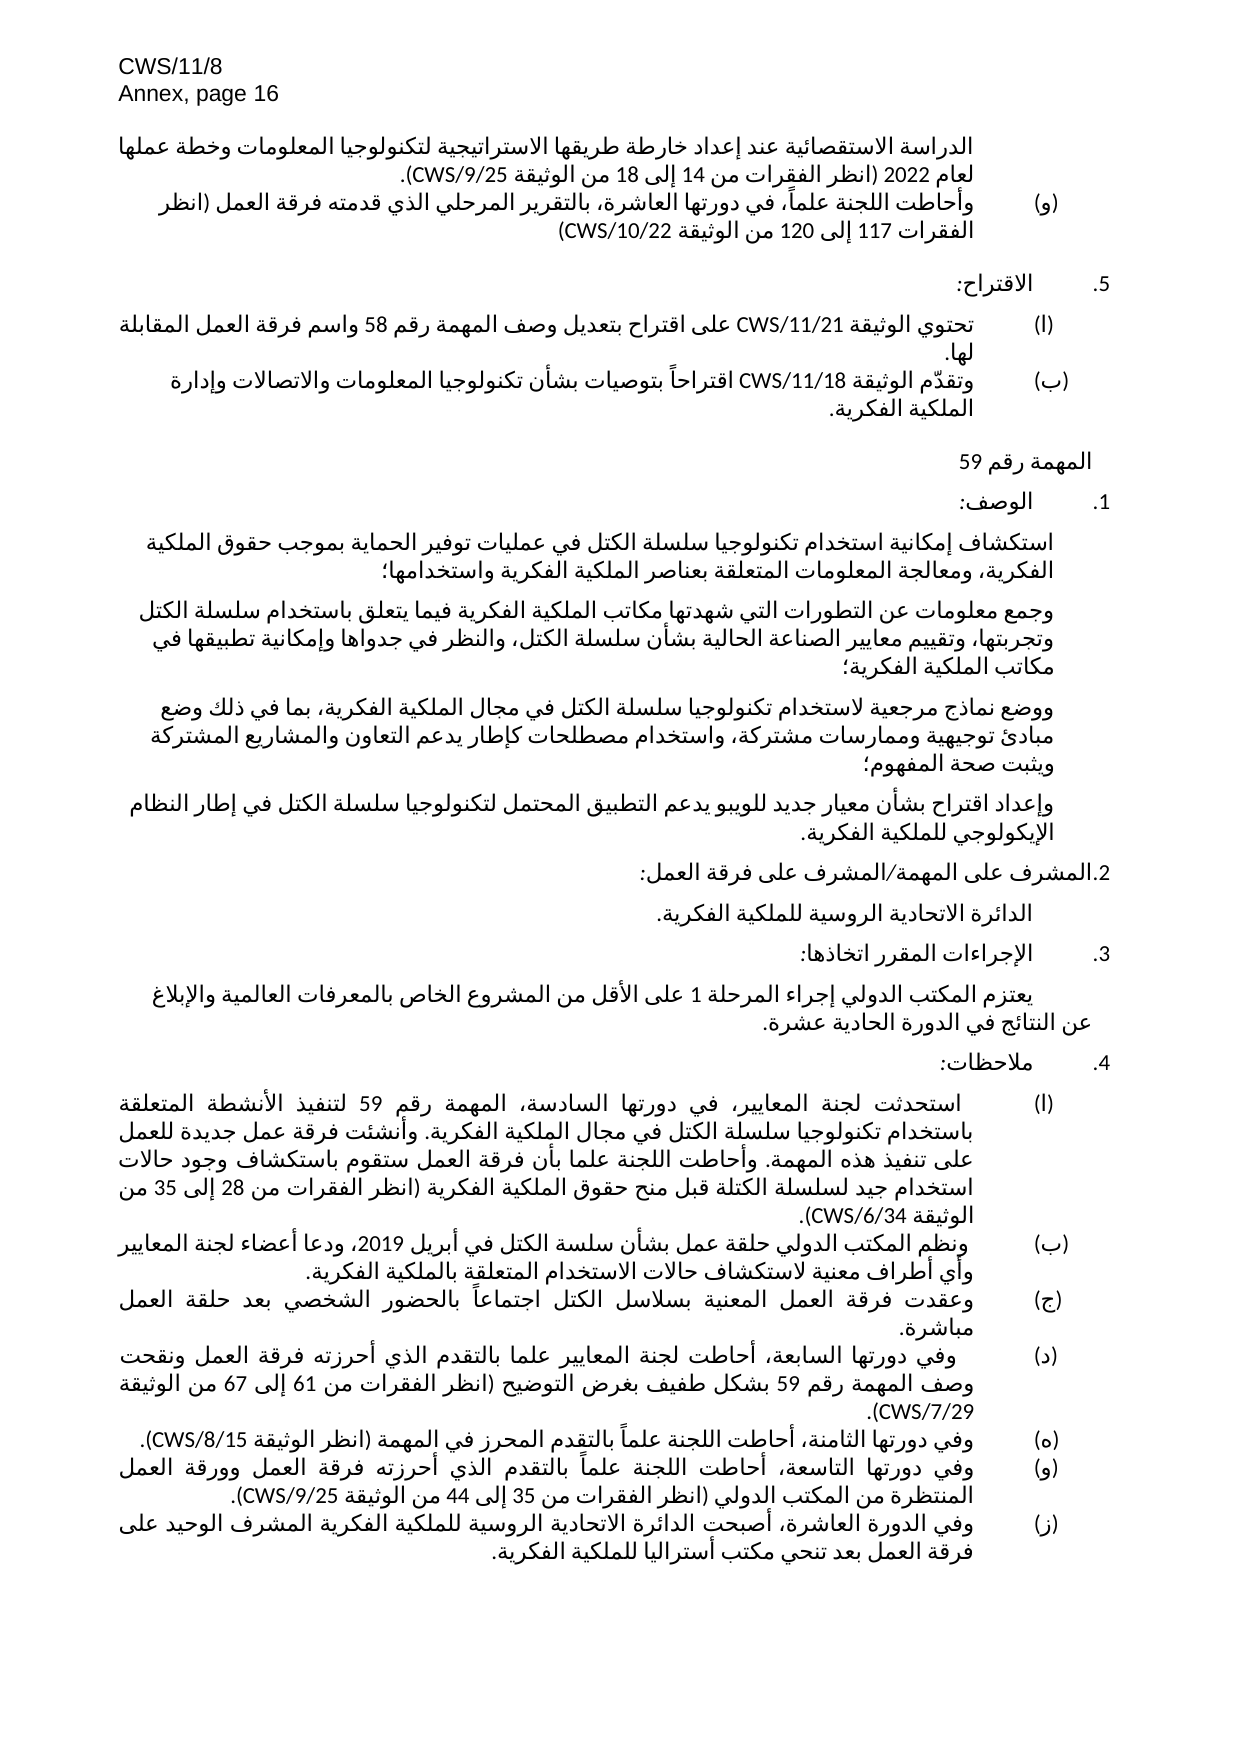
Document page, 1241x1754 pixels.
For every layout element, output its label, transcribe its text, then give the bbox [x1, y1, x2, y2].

list الاقتراح: [118, 269, 1092, 297]
list وفي دورتها التاسعة، أحاطت اللجنة علماً بالتقدم الذي أحرزته فرقة العمل وورقة العمل المنتظرة من المكتب الدولي (انظر الفقرات من 35 إلى 44 من الوثيقة CWS/9/25). [118, 1453, 1033, 1509]
list وأحاطت اللجنة علماً، في دورتها العاشرة، بالتقرير المرحلي الذي قدمته فرقة العمل (انظر الفقرات 117 إلى 120 من الوثيقة CWS/10/22) [118, 188, 1033, 244]
list وفي الدورة العاشرة، أصبحت الدائرة الاتحادية الروسية للملكية الفكرية المشرف الوحيد على فرقة العمل بعد تنحي مكتب أستراليا للملكية الفكرية. [118, 1509, 1033, 1565]
text يعتزم المكتب الدولي إجراء المرحلة 1 على الأقل من المشروع الخاص بالمعرفات العالمية والإبلاغ عن النتائج في الدورة الحادية عشرة. [118, 980, 1092, 1036]
list المشرف على المهمة/المشرف على فرقة العمل: [118, 858, 1093, 886]
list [118, 132, 1033, 188]
list وفي دورتها السابعة، أحاطت لجنة المعايير علما بالتقدم الذي أحرزته فرقة العمل ونقحت وصف المهمة رقم 59 بشكل طفيف بغرض التوضيح (انظر الفقرات من 61 إلى 67 من الوثيقة CWS/7/29). [118, 1341, 1033, 1425]
list الإجراءات المقرر اتخاذها: [118, 939, 1092, 967]
list تحتوي الوثيقة CWS/11/21 على اقتراح بتعديل وصف المهمة رقم 58 واسم فرقة العمل المقابلة لها. [118, 310, 1033, 366]
text وجمع معلومات عن التطورات التي شهدتها مكاتب الملكية الفكرية فيما يتعلق باستخدام سلسلة الكتل وتجربتها، وتقييم معايير الصناعة الحالية بشأن سلسلة الكتل، والنظر في جدواها وإمكانية تطبيقها في مكاتب الملكية الفكرية؛ [118, 596, 1055, 681]
subtitle المهمة رقم 59 [118, 447, 1092, 475]
text الدائرة الاتحادية الروسية للملكية الفكرية. [118, 899, 1033, 927]
list وعقدت فرقة العمل المعنية بسلاسل الكتل اجتماعاً بالحضور الشخصي بعد حلقة العمل مباشرة. [118, 1285, 1033, 1341]
list وتقدّم الوثيقة CWS/11/18 اقتراحاً بتوصيات بشأن تكنولوجيا المعلومات والاتصالات وإدارة الملكية الفكرية. [118, 366, 1033, 422]
list ملاحظات: [118, 1048, 1092, 1076]
list ونظم المكتب الدولي حلقة عمل بشأن سلسة الكتل في أبريل 2019، ودعا أعضاء لجنة المعايير وأي أطراف معنية لاستكشاف حالات الاستخدام المتعلقة بالملكية الفكرية. [118, 1229, 1033, 1285]
list استحدثت لجنة المعايير، في دورتها السادسة، المهمة رقم 59 لتنفيذ الأنشطة المتعلقة باستخدام تكنولوجيا سلسلة الكتل في مجال الملكية الفكرية. وأنشئت فرقة عمل جديدة للعمل على تنفيذ هذه المهمة. وأحاطت اللجنة علما بأن فرقة العمل ستقوم باستكشاف وجود حالات استخدام جيد لسلسلة الكتلة قبل منح حقوق الملكية الفكرية (انظر الفقرات من 28 إلى 35 من الوثيقة CWS/6/34). [118, 1089, 1033, 1229]
text استكشاف إمكانية استخدام تكنولوجيا سلسلة الكتل في عمليات توفير الحماية بموجب حقوق الملكية الفكرية، ومعالجة المعلومات المتعلقة بعناصر الملكية الفكرية واستخدامها؛ [118, 528, 1055, 584]
list الوصف: [118, 487, 1092, 515]
text وإعداد اقتراح بشأن معيار جديد للويبو يدعم التطبيق المحتمل لتكنولوجيا سلسلة الكتل في إطار النظام الإيكولوجي للملكية الفكرية. [118, 789, 1055, 846]
text ووضع نماذج مرجعية لاستخدام تكنولوجيا سلسلة الكتل في مجال الملكية الفكرية، بما في ذلك وضع مبادئ توجيهية وممارسات مشتركة، واستخدام مصطلحات كإطار يدعم التعاون والمشاريع المشتركة ويثبت صحة المفهوم؛ [118, 693, 1055, 777]
list وفي دورتها الثامنة، أحاطت اللجنة علماً بالتقدم المحرز في المهمة (انظر الوثيقة CWS/8/15). [118, 1425, 1033, 1453]
